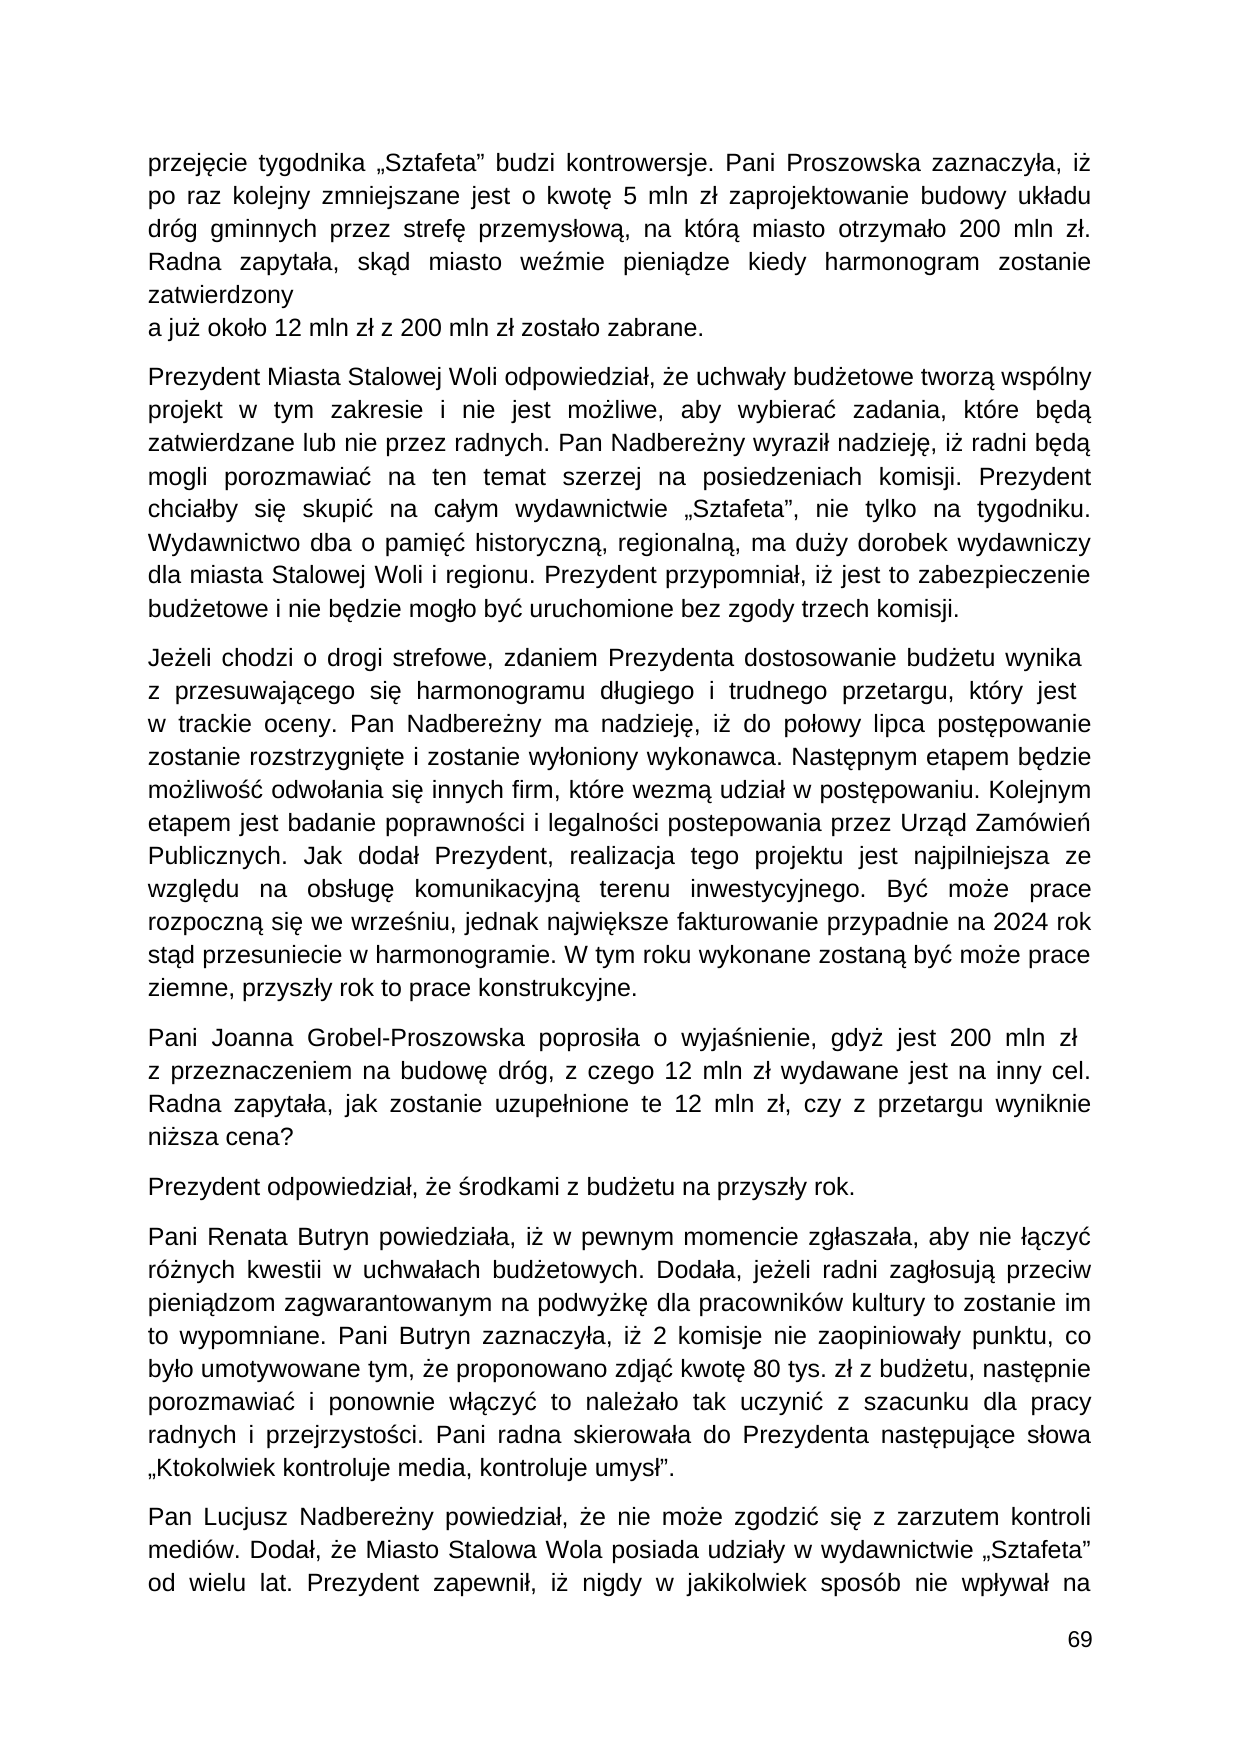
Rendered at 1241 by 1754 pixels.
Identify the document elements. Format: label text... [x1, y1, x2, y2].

text Prezydent Miasta Stalowej Woli odpowiedział, że uchwały budżetowe tworzą wspólny projekt w tym zakresie i nie jest możliwe, aby wybierać zadania, które będą zatwierdzane lub nie przez radnych. Pan Nadbereżny wyraził nadzieję, iż radni będą mogli porozmawiać na ten temat szerzej na posiedzeniach komisji. Prezydent chciałby się skupić na całym wydawnictwie „Sztafeta”, nie tylko na tygodniku. Wydawnictwo dba o pamięć historyczną, regionalną, ma duży dorobek wydawniczy dla miasta Stalowej Woli i regionu. Prezydent przypomniał, iż jest to zabezpieczenie budżetowe i nie będzie mogło być uruchomione bez zgody trzech komisji. [148, 362, 1093, 622]
text Pani Renata Butryn powiedziała, iż w pewnym momencie zgłaszała, aby nie łączyć różnych kwestii w uchwałach budżetowych. Dodała, jeżeli radni zagłosują przeciw pieniądzom zagwarantowanym na podwyżkę dla pracowników kultury to zostanie im to wypomniane. Pani Butryn zaznaczyła, iż 2 komisje nie zaopiniowały punktu, co było umotywowane tym, że proponowano zdjąć kwotę 80 tys. zł z budżetu, następnie porozmawiać i ponownie włączyć to należało tak uczynić z szacunku dla pracy radnych i przejrzystości. Pani radna skierowała do Prezydenta następujące słowa „Ktokolwiek kontroluje media, kontroluje umysł”. [148, 1222, 1093, 1481]
text Prezydent odpowiedział, że środkami z budżetu na przyszły rok. [148, 1172, 1093, 1201]
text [148, 1502, 1093, 1597]
text Pani Joanna Grobel-Proszowska poprosiła o wyjaśnienie, gdyż jest 200 mln zł z przeznaczeniem na budowę dróg, z czego 12 mln zł wydawane jest na inny cel. Radna zapytała, jak zostanie uzupełnione te 12 mln zł, czy z przetargu wyniknie niższa cena? [148, 1023, 1093, 1151]
text Jeżeli chodzi o drogi strefowe, zdaniem Prezydenta dostosowanie budżetu wynika z przesuwającego się harmonogramu długiego i trudnego przetargu, który jest w trackie oceny. Pan Nadbereżny ma nadzieję, iż do połowy lipca postępowanie zostanie rozstrzygnięte i zostanie wyłoniony wykonawca. Następnym etapem będzie możliwość odwołania się innych firm, które wezmą udział w postępowaniu. Kolejnym etapem jest badanie poprawności i legalności postepowania przez Urząd Zamówień Publicznych. Jak dodał Prezydent, realizacja tego projektu jest najpilniejsza ze względu na obsługę komunikacyjną terenu inwestycyjnego. Być może prace rozpoczną się we wrześniu, jednak największe fakturowanie przypadnie na 2024 rok stąd przesuniecie w harmonogramie. W tym roku wykonane zostaną być może prace ziemne, przyszły rok to prace konstrukcyjne. [148, 643, 1093, 1002]
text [148, 148, 1093, 341]
